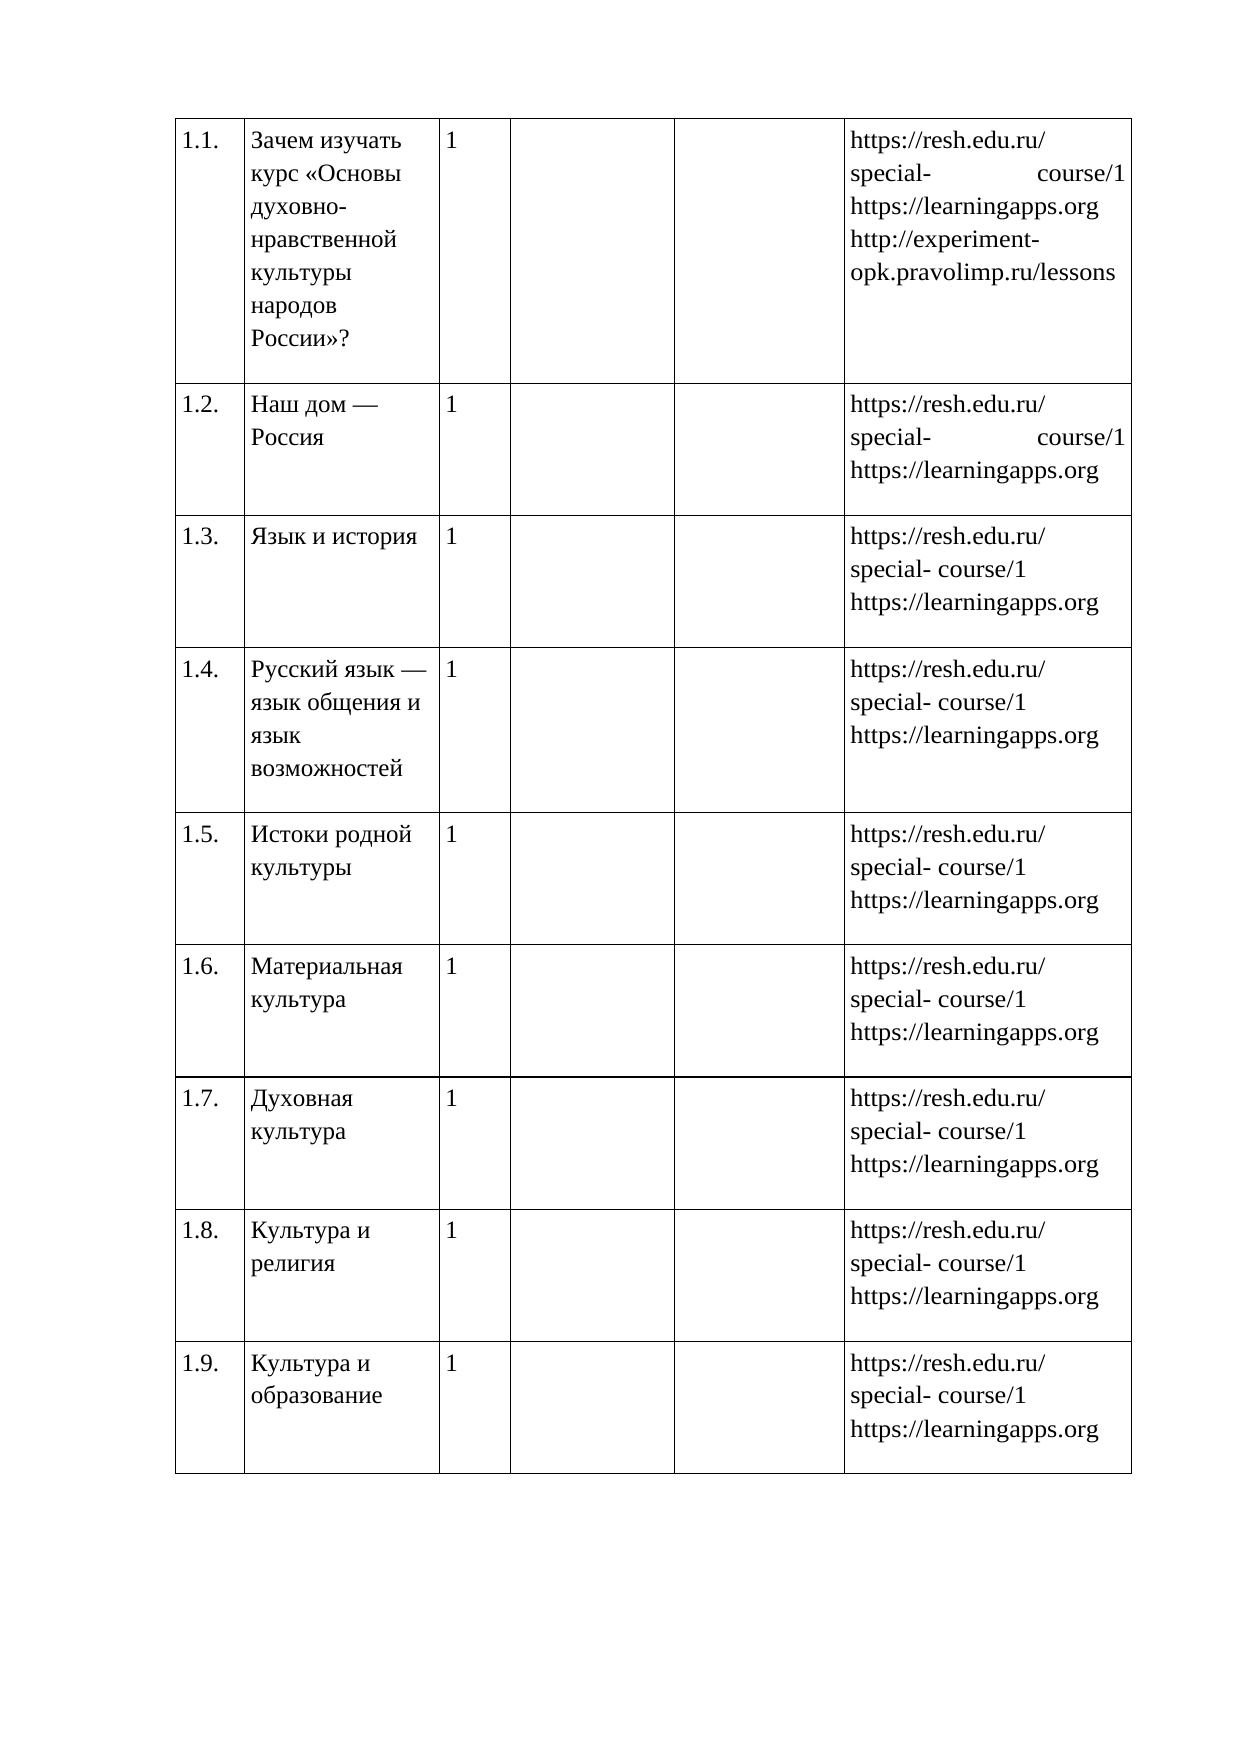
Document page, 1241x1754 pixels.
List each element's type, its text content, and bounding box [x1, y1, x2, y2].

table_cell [845, 1342, 1131, 1473]
table_cell [675, 648, 844, 812]
table_cell Наш дом — Россия [245, 384, 439, 514]
table_cell Культура и образование [245, 1342, 439, 1473]
table_cell Культура и религия [245, 1210, 439, 1341]
table_cell 1 [440, 1210, 510, 1341]
table_cell Зачем изучать курс «Основы духовно-нравственной культуры народов России»? [245, 119, 439, 382]
table_cell 1.2. [176, 384, 244, 514]
table_cell 1 [440, 813, 510, 944]
table_cell Язык и история [245, 516, 439, 647]
table_cell 1 [440, 516, 510, 647]
table_cell [675, 384, 844, 514]
table_cell 1 [440, 119, 510, 382]
table_cell 1 [440, 648, 510, 812]
table_cell Истоки родной культуры [245, 813, 439, 944]
table_cell 1.3. [176, 516, 244, 647]
table_cell Русский язык — язык общения и язык возможностей [245, 648, 439, 812]
table_cell [511, 1342, 674, 1473]
table_cell https://resh.edu.ru/special- course/1 https://learningapps.org [845, 1078, 1131, 1208]
table_cell 1.6. [176, 945, 244, 1076]
table_cell [511, 384, 674, 514]
table_cell [511, 813, 674, 944]
table_cell 1.1. [176, 119, 244, 382]
table_cell https://resh.edu.ru/special- course/1 https://learningapps.org [845, 516, 1131, 647]
table_cell https://resh.edu.ru/special- course/1 https://learningapps.org [845, 945, 1131, 1076]
table_cell https://resh.edu.ru/special- course/1 https://learningapps.org http://experiment- opk.pravolimp.ru/lessons [845, 119, 1131, 382]
table_cell https://resh.edu.ru/special- course/1 https://learningapps.org [845, 648, 1131, 812]
table_cell [511, 1078, 674, 1208]
table_cell [511, 945, 674, 1076]
table_cell [675, 1078, 844, 1208]
table_cell [675, 119, 844, 382]
table_cell 1.4. [176, 648, 244, 812]
table_cell [675, 813, 844, 944]
table_cell 1.5. [176, 813, 244, 944]
table_cell 1 [440, 945, 510, 1076]
table_cell [675, 516, 844, 647]
table_cell https://resh.edu.ru/special- course/1 https://learningapps.org [845, 384, 1131, 514]
table_cell [511, 648, 674, 812]
table_cell 1 [440, 384, 510, 514]
table_cell Духовная культура [245, 1078, 439, 1208]
table_cell https://resh.edu.ru/special- course/1 https://learningapps.org [845, 813, 1131, 944]
table_cell 1.8. [176, 1210, 244, 1341]
table_cell [511, 1210, 674, 1341]
table_cell [511, 119, 674, 382]
table_cell 1.7. [176, 1078, 244, 1208]
table_cell [675, 1210, 844, 1341]
table_cell [675, 1342, 844, 1473]
table_cell Материальная культура [245, 945, 439, 1076]
table_cell [511, 516, 674, 647]
table_cell 1 [440, 1078, 510, 1208]
table_cell [675, 945, 844, 1076]
table_cell 1 [440, 1342, 510, 1473]
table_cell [845, 1210, 1131, 1341]
table_cell 1.9. [176, 1342, 244, 1473]
